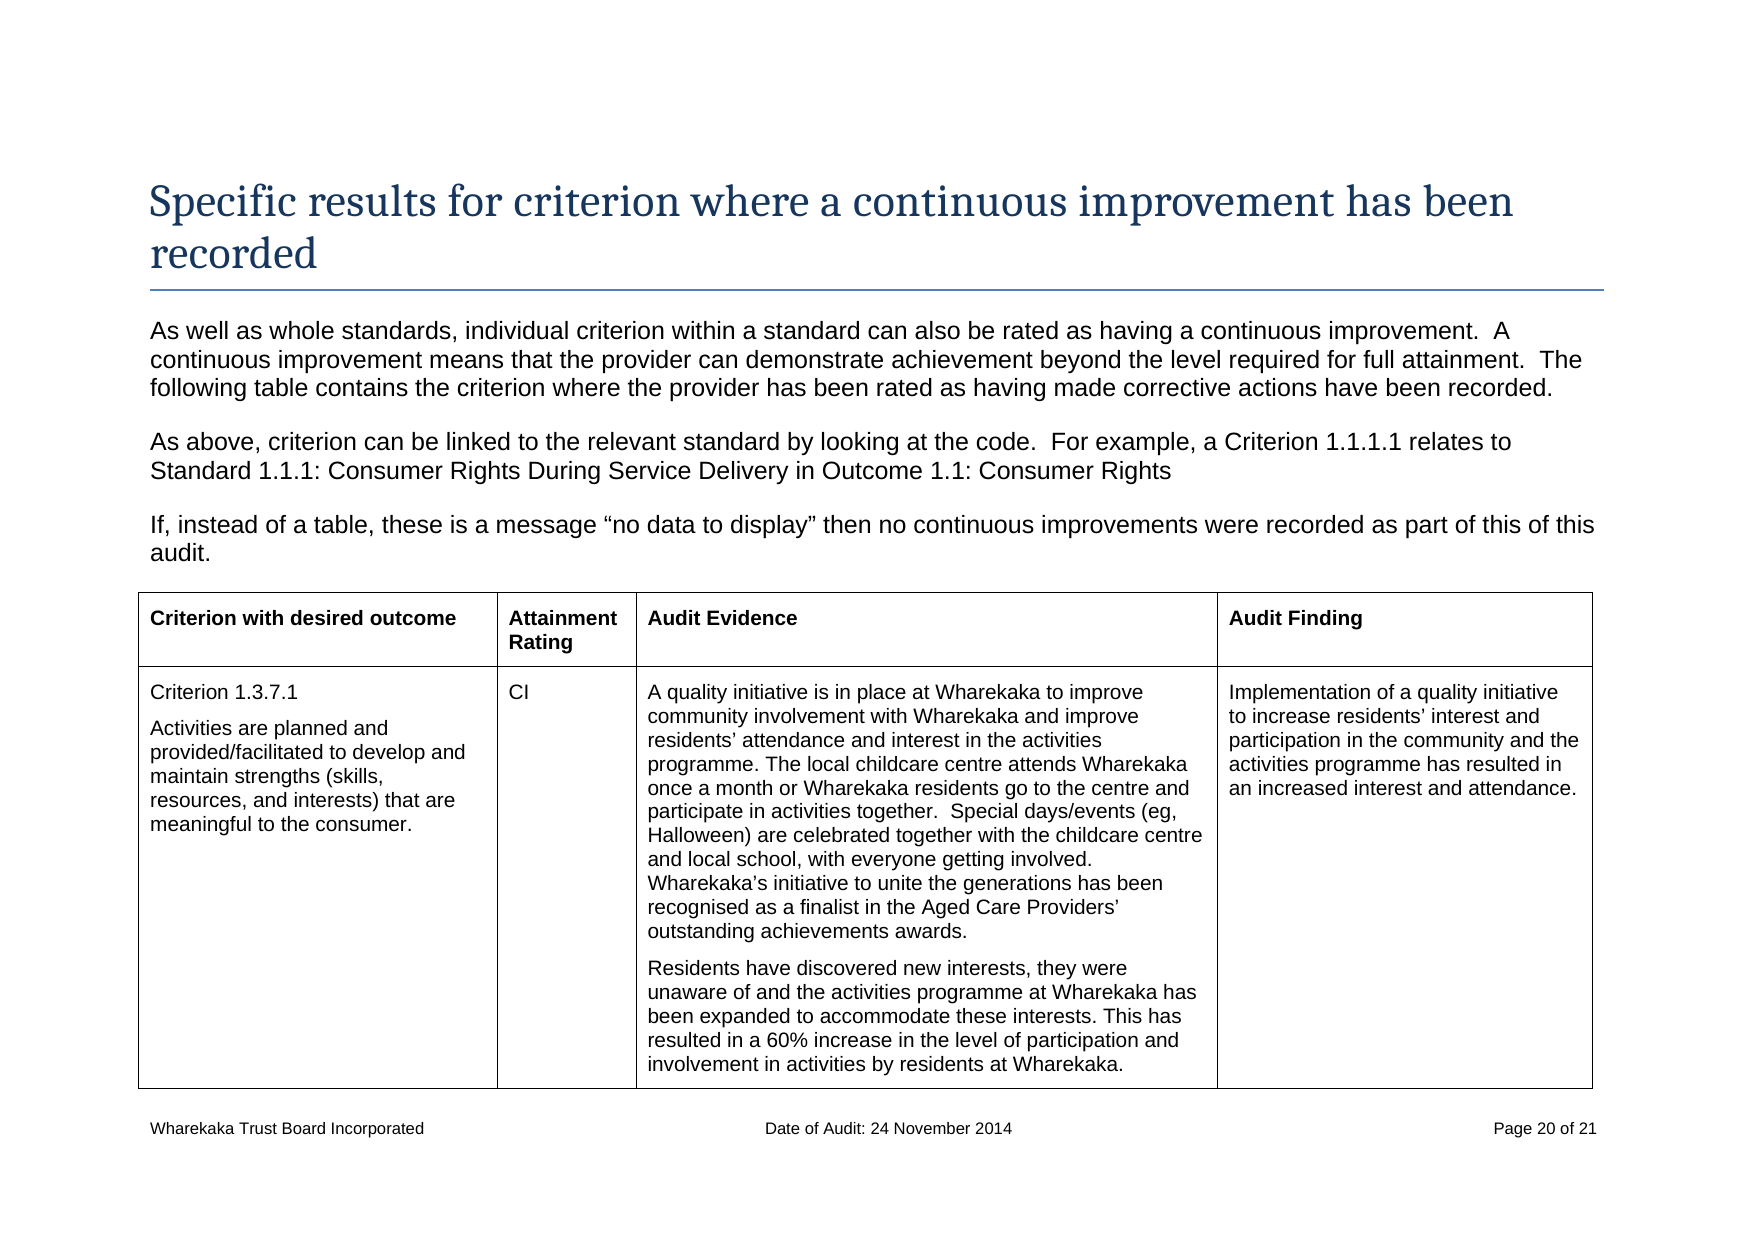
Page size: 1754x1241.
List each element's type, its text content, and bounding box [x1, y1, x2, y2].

table_header Criterion with desired outcome [139, 593, 497, 666]
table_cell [139, 667, 497, 1088]
table_header Attainment Rating [498, 593, 636, 666]
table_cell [1218, 667, 1592, 1088]
table_header Audit Finding [1218, 593, 1592, 666]
table_header Audit Evidence [637, 593, 1217, 666]
text As above, criterion can be linked to the relevant standard by looking at the code. For example, a Criterion 1.1.1.1 relates to Standard 1.1.1: Consumer Rights During Service Delivery in Outcome 1.1: Consumer Rights [150, 427, 1604, 484]
text As well as whole standards, individual criterion within a standard can also be rated as having a continuous improvement. A continuous improvement means that the provider can demonstrate achievement beyond the level required for full attainment. The following table contains the criterion where the provider has been rated as having made corrective actions have been recorded. [150, 316, 1604, 402]
subtitle Specific results for criterion where a continuous improvement has been recorded [150, 175, 1604, 289]
table_cell CI [498, 667, 636, 1088]
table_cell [637, 667, 1217, 1088]
text If, instead of a table, these is a message “no data to display” then no continuous improvements were recorded as part of this of this audit. [150, 509, 1604, 567]
